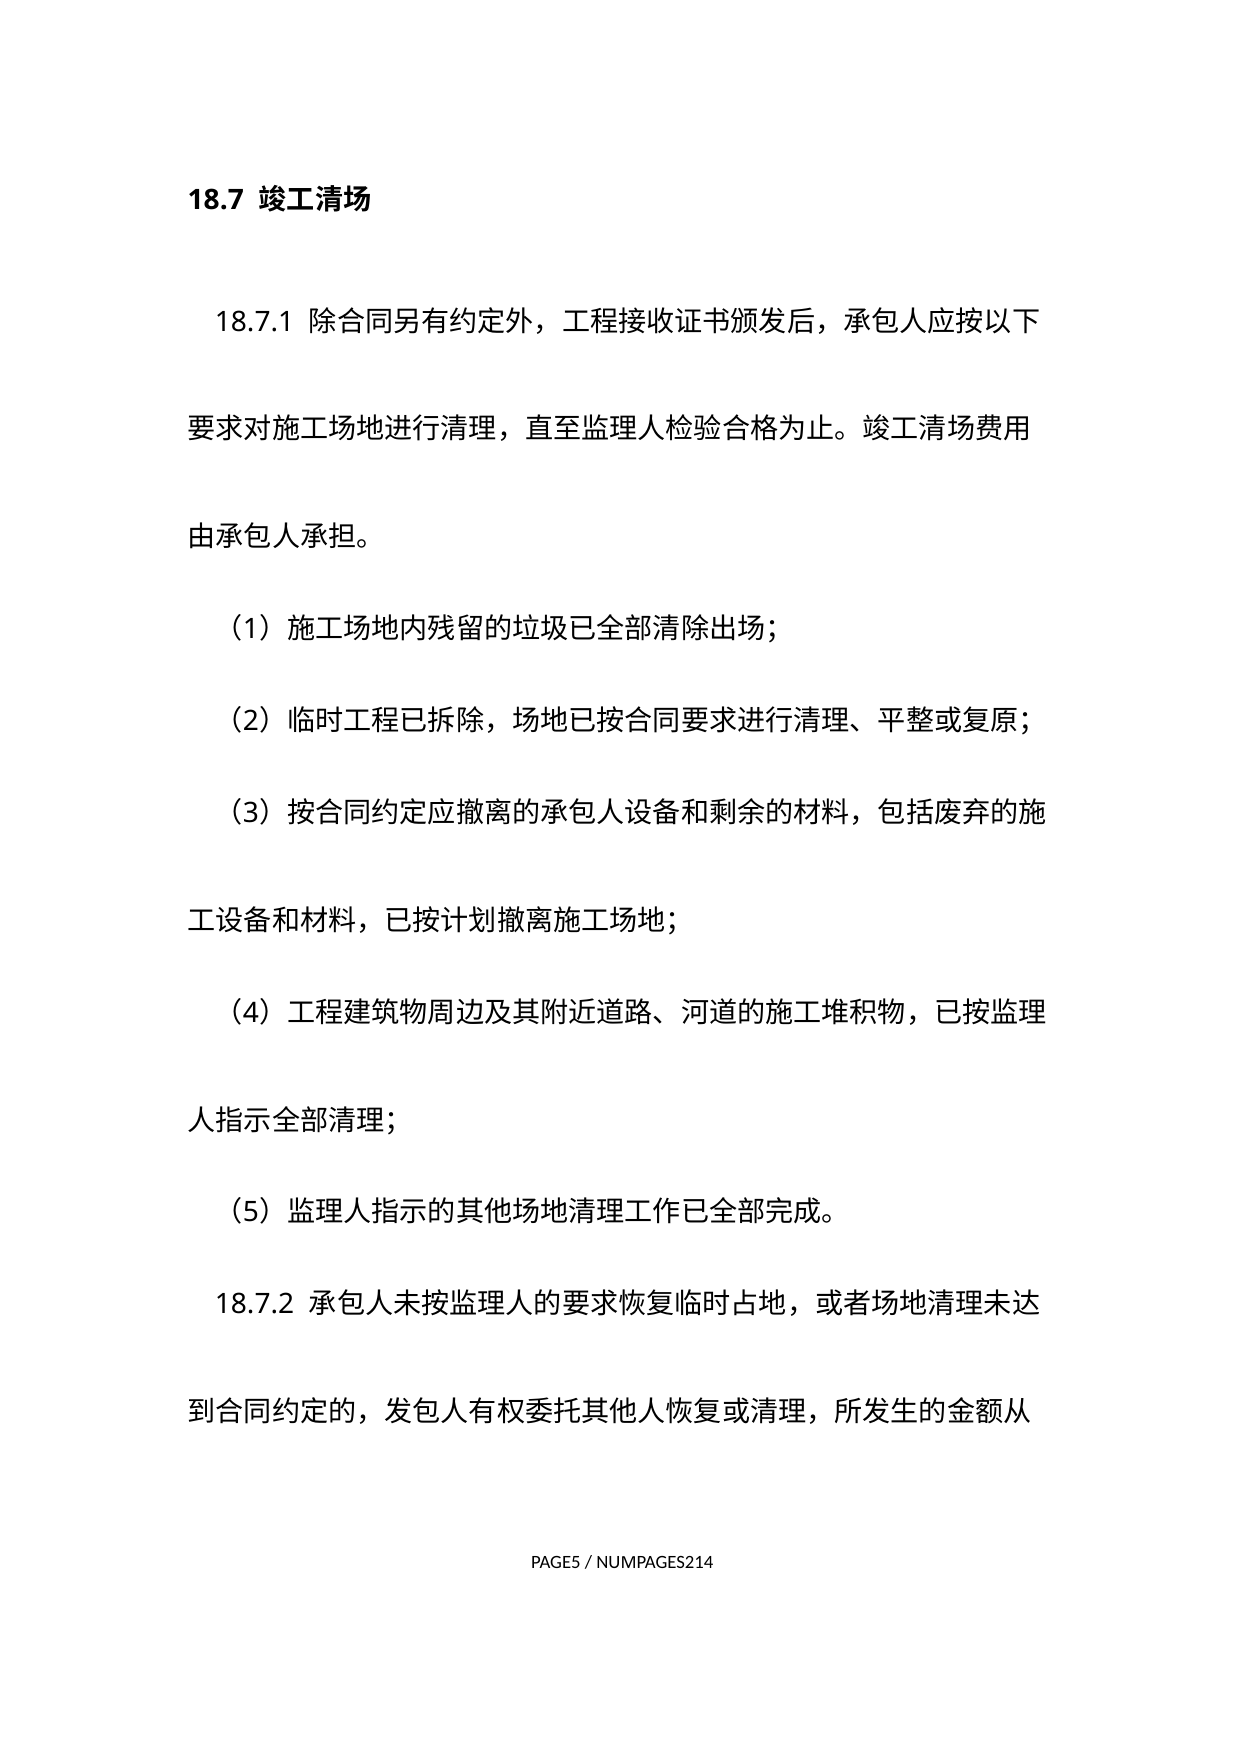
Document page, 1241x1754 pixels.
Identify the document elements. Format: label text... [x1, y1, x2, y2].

text 18.7.1 除合同另有约定外，工程接收证书颁发后，承包人应按以下要求对施工场地进行清理，直至监理人检验合格为止。竣工清场费用由承包人承担。 [187, 286, 1053, 567]
text （3）按合同约定应撤离的承包人设备和剩余的材料，包括废弃的施工设备和材料，已按计划撤离施工场地； [187, 778, 1053, 951]
text （5）监理人指示的其他场地清理工作已全部完成。 [187, 1177, 1053, 1242]
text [187, 1269, 1053, 1442]
text （2）临时工程已拆除，场地已按合同要求进行清理、平整或复原； [187, 686, 1053, 751]
text （4）工程建筑物周边及其附近道路、河道的施工堆积物，已按监理人指示全部清理； [187, 977, 1053, 1150]
subtitle 18.7 竣工清场 [187, 164, 1053, 229]
text （1）施工场地内残留的垃圾已全部清除出场； [187, 594, 1053, 659]
